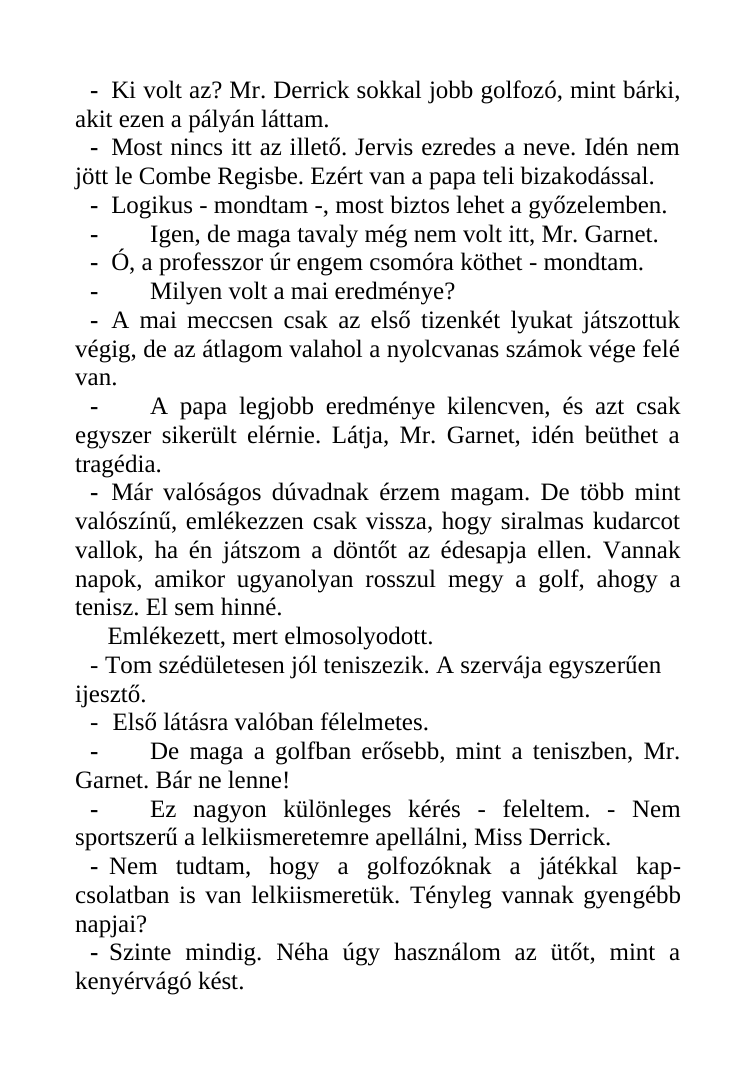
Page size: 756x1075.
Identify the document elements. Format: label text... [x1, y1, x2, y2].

list Ki volt az? Mr. Derrick sokkal jobb golfozó, mint bárki, akit ezen a pályán láttam. [75, 75, 681, 132]
text - Első látásra valóban félelmetes. [75, 707, 681, 736]
list Logikus - mondtam -, most biztos lehet a győzelemben. [75, 190, 681, 219]
list Már valóságos dúvadnak érzem magam. De több mint valószínű, emlékezzen csak vissza, hogy siralmas kudarcot vallok, ha én játszom a döntőt az édesapja ellen. Vannak napok, amikor ugyanolyan rosszul megy a golf, ahogy a tenisz. El sem hinné. [75, 477, 681, 621]
list A mai meccsen csak az első tizenkét lyukat játszottuk végig, de az átlagom valahol a nyolcvanas számok vége felé van. [75, 305, 681, 391]
list A papa legjobb eredménye kilencven, és azt csak egyszer sikerült elérnie. Látja, Mr. Garnet, idén beüthet a tragédia. [75, 391, 681, 477]
list De maga a golfban erősebb, mint a teniszben, Mr. Garnet. Bár ne lenne! [75, 736, 681, 794]
list Ez nagyon különleges kérés - feleltem. - Nem sportszerű a lelkiismeretemre apellálni, Miss Derrick. [75, 794, 681, 851]
list Nem tudtam, hogy a golfozóknak a játékkal kapcsolatban is van lelkiismeretük. Tényleg vannak gyengébb napjai? [75, 851, 681, 937]
list Szinte mindig. Néha úgy használom az ütőt, mint a kenyérvágó kést. [75, 937, 681, 995]
list Igen, de maga tavaly még nem volt itt, Mr. Garnet. [75, 219, 681, 247]
text Emlékezett, mert elmosolyodott. [90, 621, 681, 650]
list Ó, a professzor úr engem csomóra köthet - mondtam. [75, 247, 681, 276]
text - Tom szédületesen jól teniszezik. A szervája egyszerűen ijesztő. [75, 650, 681, 707]
list Most nincs itt az illető. Jervis ezredes a neve. Idén nem jött le Combe Regisbe. Ezért van a papa teli bizakodással. [75, 132, 681, 190]
list Milyen volt a mai eredménye? [75, 276, 681, 305]
